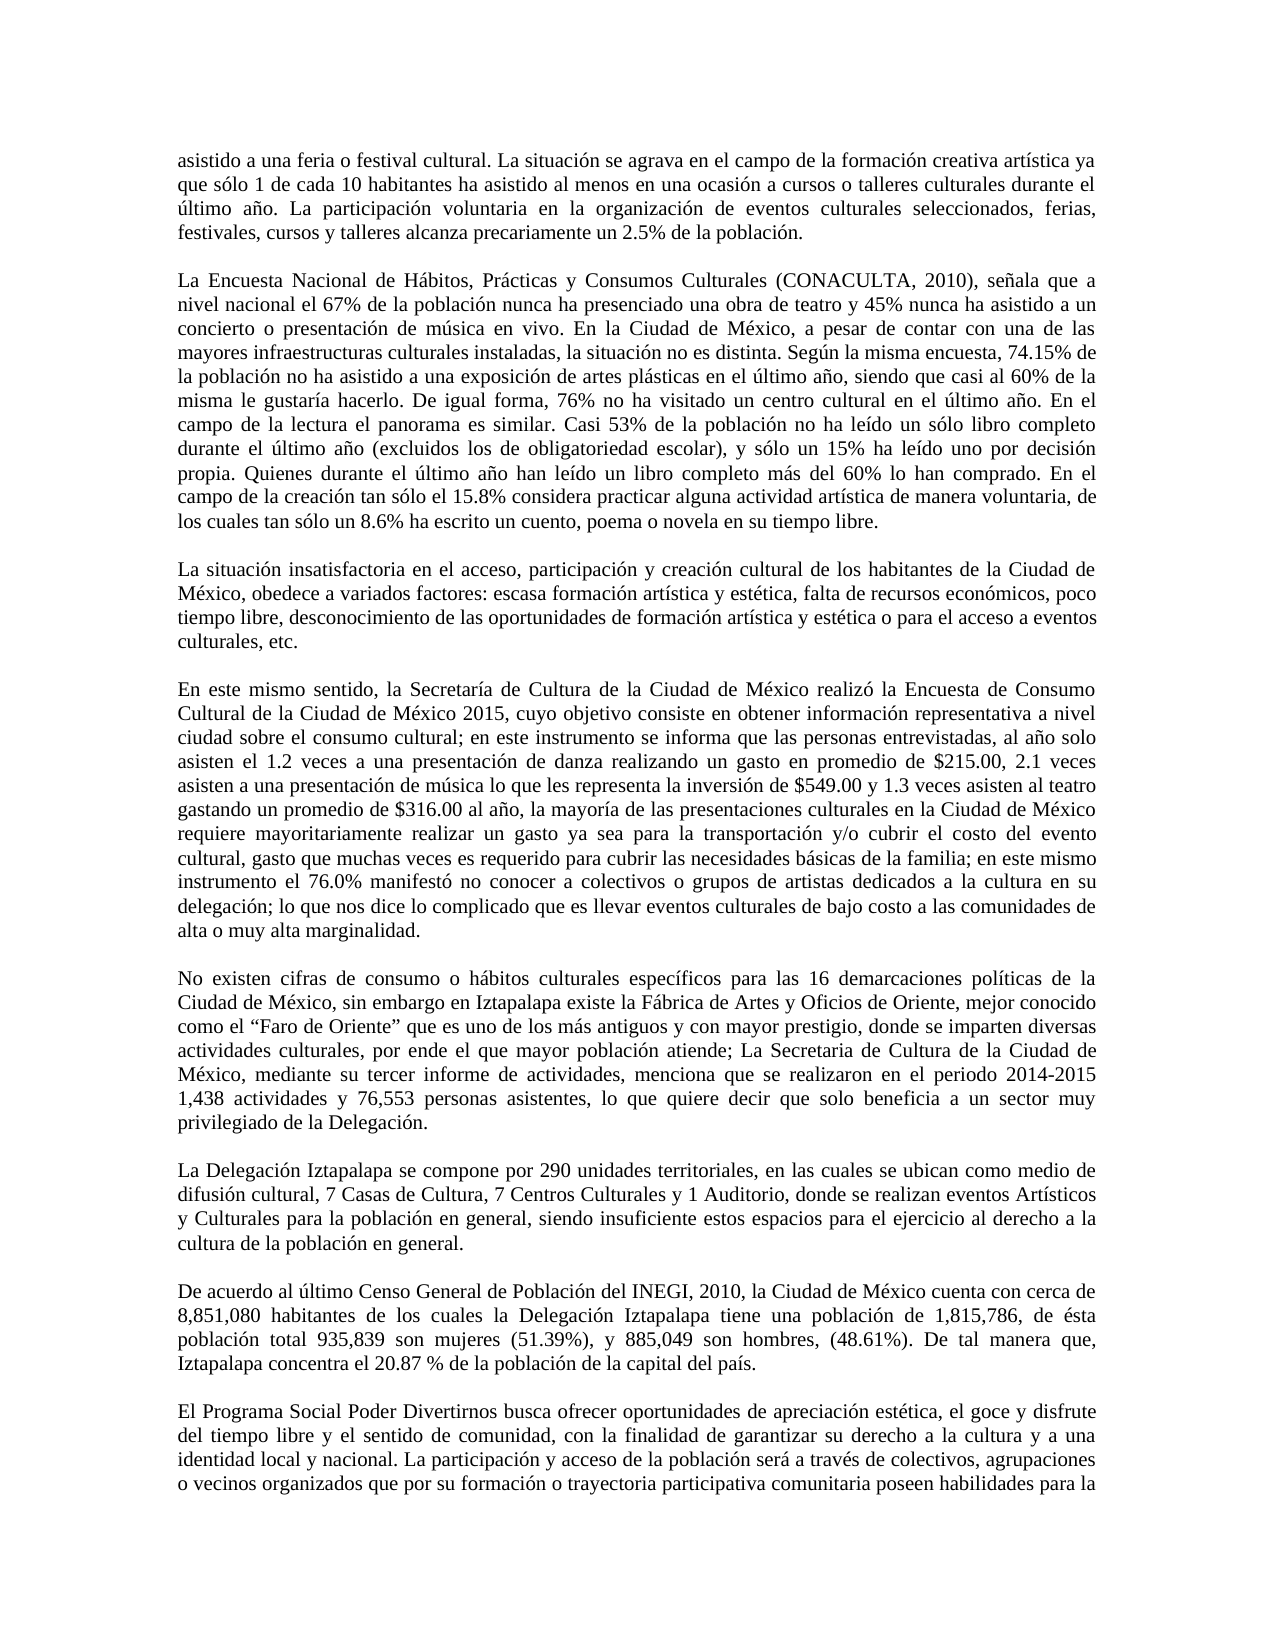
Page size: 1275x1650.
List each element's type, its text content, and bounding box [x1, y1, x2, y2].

text No existen cifras de consumo o hábitos culturales específicos para las 16 demarcaciones políticas de la Ciudad de México, sin embargo en Iztapalapa existe la Fábrica de Artes y Oficios de Oriente, mejor conocido como el “Faro de Oriente” que es uno de los más antiguos y con mayor prestigio, donde se imparten diversas actividades culturales, por ende el que mayor población atiende; La Secretaria de Cultura de la Ciudad de México, mediante su tercer informe de actividades, menciona que se realizaron en el periodo 2014-2015 1,438 actividades y 76,553 personas asistentes, lo que quiere decir que solo beneficia a un sector muy privilegiado de la Delegación. [177, 966, 1098, 1134]
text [177, 1399, 1098, 1495]
text En este mismo sentido, la Secretaría de Cultura de la Ciudad de México realizó la Encuesta de Consumo Cultural de la Ciudad de México 2015, cuyo objetivo consiste en obtener información representativa a nivel ciudad sobre el consumo cultural; en este instrumento se informa que las personas entrevistadas, al año solo asisten el 1.2 veces a una presentación de danza realizando un gasto en promedio de $215.00, 2.1 veces asisten a una presentación de música lo que les representa la inversión de $549.00 y 1.3 veces asisten al teatro gastando un promedio de $316.00 al año, la mayoría de las presentaciones culturales en la Ciudad de México requiere mayoritariamente realizar un gasto ya sea para la transportación y/o cubrir el costo del evento cultural, gasto que muchas veces es requerido para cubrir las necesidades básicas de la familia; en este mismo instrumento el 76.0% manifestó no conocer a colectivos o grupos de artistas dedicados a la cultura en su delegación; lo que nos dice lo complicado que es llevar eventos culturales de bajo costo a las comunidades de alta o muy alta marginalidad. [177, 677, 1098, 942]
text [177, 148, 1098, 244]
text La situación insatisfactoria en el acceso, participación y creación cultural de los habitantes de la Ciudad de México, obedece a variados factores: escasa formación artística y estética, falta de recursos económicos, poco tiempo libre, desconocimiento de las oportunidades de formación artística y estética o para el acceso a eventos culturales, etc. [177, 557, 1098, 653]
text De acuerdo al último Censo General de Población del INEGI, 2010, la Ciudad de México cuenta con cerca de 8,851,080 habitantes de los cuales la Delegación Iztapalapa tiene una población de 1,815,786, de ésta población total 935,839 son mujeres (51.39%), y 885,049 son hombres, (48.61%). De tal manera que, Iztapalapa concentra el 20.87 % de la población de la capital del país. [177, 1278, 1098, 1375]
text La Encuesta Nacional de Hábitos, Prácticas y Consumos Culturales (CONACULTA, 2010), señala que a nivel nacional el 67% de la población nunca ha presenciado una obra de teatro y 45% nunca ha asistido a un concierto o presentación de música en vivo. En la Ciudad de México, a pesar de contar con una de las mayores infraestructuras culturales instaladas, la situación no es distinta. Según la misma encuesta, 74.15% de la población no ha asistido a una exposición de artes plásticas en el último año, siendo que casi al 60% de la misma le gustaría hacerlo. De igual forma, 76% no ha visitado un centro cultural en el último año. En el campo de la lectura el panorama es similar. Casi 53% de la población no ha leído un sólo libro completo durante el último año (excluidos los de obligatoriedad escolar), y sólo un 15% ha leído uno por decisión propia. Quienes durante el último año han leído un libro completo más del 60% lo han comprado. En el campo de la creación tan sólo el 15.8% considera practicar alguna actividad artística de manera voluntaria, de los cuales tan sólo un 8.6% ha escrito un cuento, poema o novela en su tiempo libre. [177, 268, 1098, 533]
text La Delegación Iztapalapa se compone por 290 unidades territoriales, en las cuales se ubican como medio de difusión cultural, 7 Casas de Cultura, 7 Centros Culturales y 1 Auditorio, donde se realizan eventos Artísticos y Culturales para la población en general, siendo insuficiente estos espacios para el ejercicio al derecho a la cultura de la población en general. [177, 1158, 1098, 1254]
